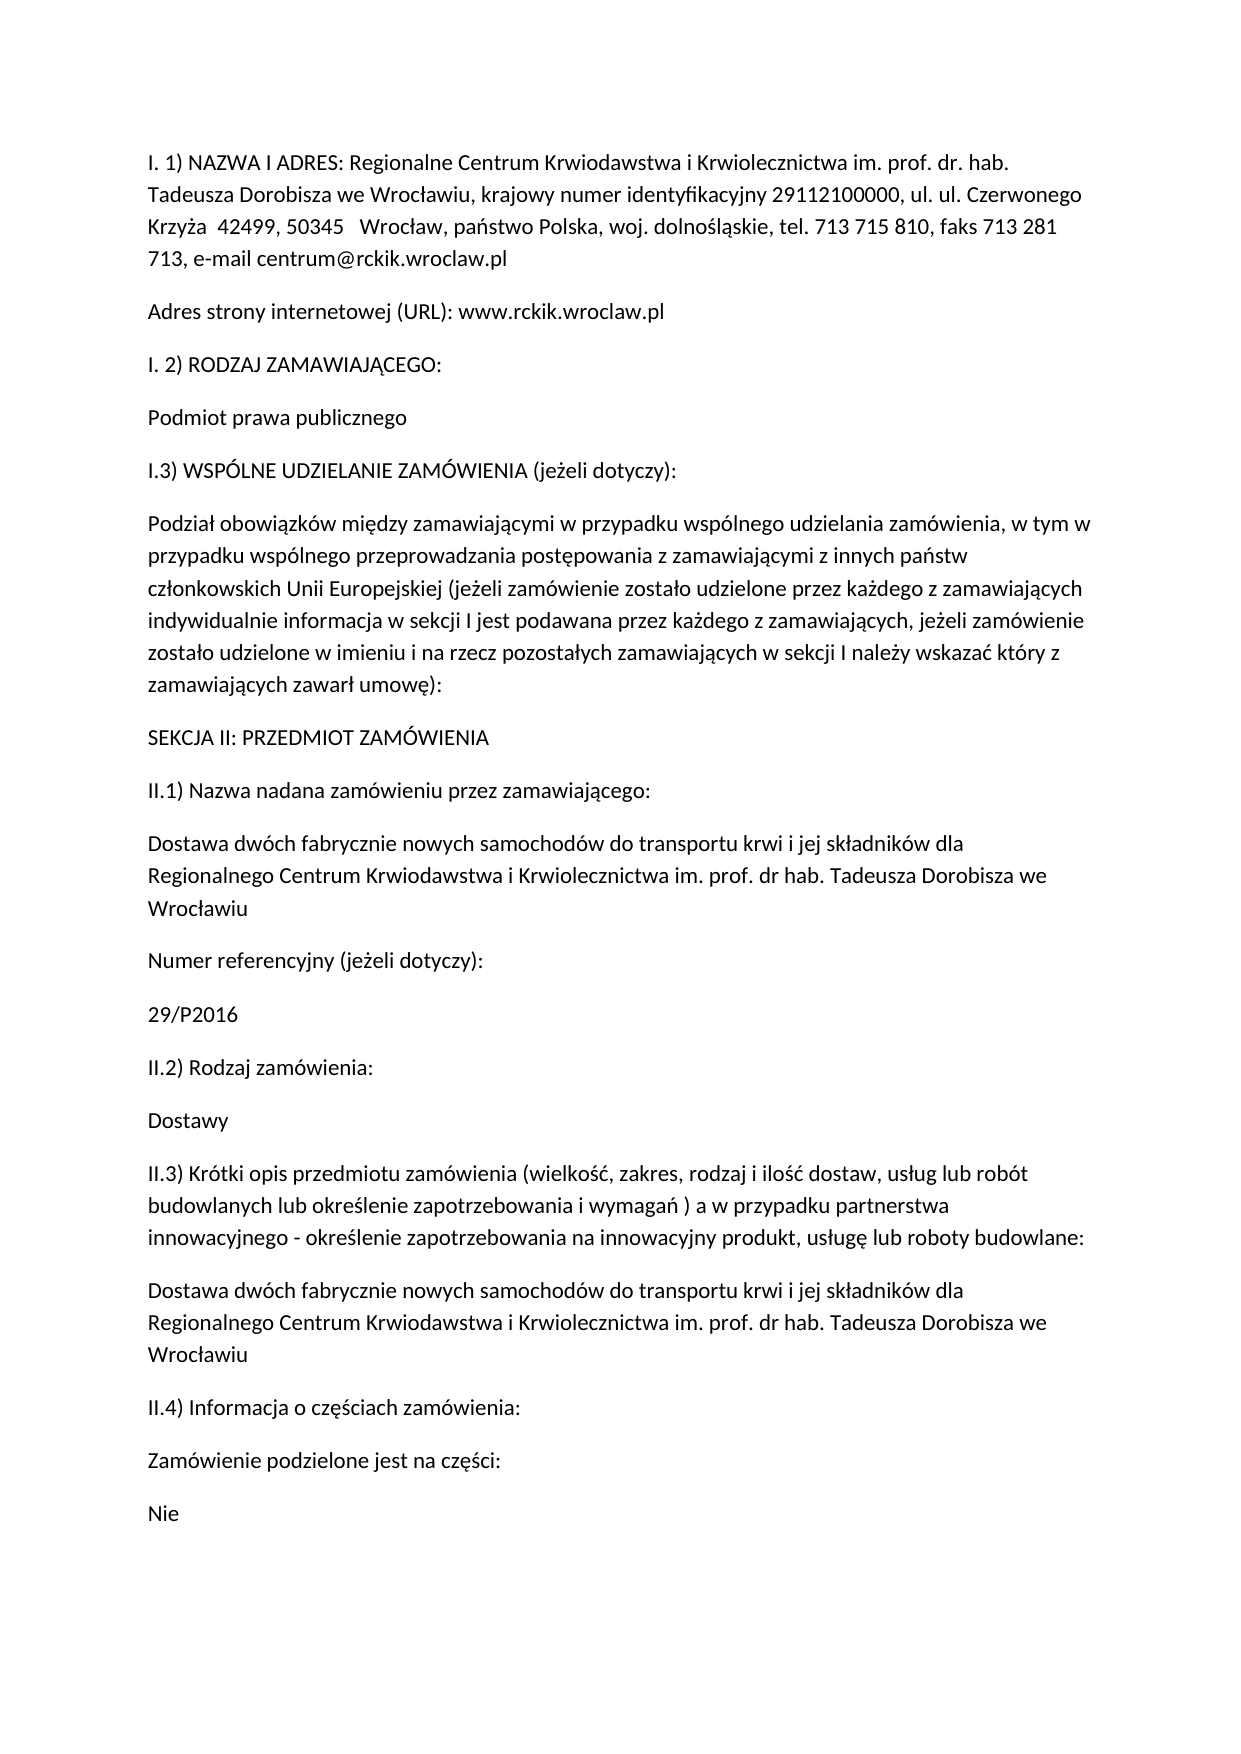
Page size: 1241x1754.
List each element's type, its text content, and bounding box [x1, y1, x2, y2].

text SEKCJA II: PRZEDMIOT ZAMÓWIENIA [148, 723, 1093, 751]
text Adres strony internetowej (URL): www.rckik.wroclaw.pl [148, 297, 1093, 325]
text II.2) Rodzaj zamówienia: [148, 1053, 1093, 1081]
text Dostawy [148, 1106, 1093, 1134]
text Zamówienie podzielone jest na części: [148, 1447, 1093, 1474]
text II.1) Nazwa nadana zamówieniu przez zamawiającego: [148, 776, 1093, 804]
text I. 1) NAZWA I ADRES: Regionalne Centrum Krwiodawstwa i Krwiolecznictwa im. prof. dr. hab. Tadeusza Dorobisza we Wrocławiu, krajowy numer identyfikacyjny 29112100000, ul. ul. Czerwonego Krzyża 42499, 50345 Wrocław, państwo Polska, woj. dolnośląskie, tel. 713 715 810, faks 713 281 713, e-mail centrum@rckik.wroclaw.pl [148, 148, 1093, 272]
text I. 2) RODZAJ ZAMAWIAJĄCEGO: [148, 350, 1093, 378]
text Numer referencyjny (jeżeli dotyczy): [148, 947, 1093, 975]
text II.4) Informacja o częściach zamówienia: [148, 1393, 1093, 1422]
text Podział obowiązków między zamawiającymi w przypadku wspólnego udzielania zamówienia, w tym w przypadku wspólnego przeprowadzania postępowania z zamawiającymi z innych państw członkowskich Unii Europejskiej (jeżeli zamówienie zostało udzielone przez każdego z zamawiających indywidualnie informacja w sekcji I jest podawana przez każdego z zamawiających, jeżeli zamówienie zostało udzielone w imieniu i na rzecz pozostałych zamawiających w sekcji I należy wskazać który z zamawiających zawarł umowę): [148, 509, 1093, 698]
text 29/P2016 [148, 1000, 1093, 1028]
text Podmiot prawa publicznego [148, 403, 1093, 431]
text Nie [148, 1499, 1093, 1528]
text II.3) Krótki opis przedmiotu zamówienia (wielkość, zakres, rodzaj i ilość dostaw, usług lub robót budowlanych lub określenie zapotrzebowania i wymagań ) a w przypadku partnerstwa innowacyjnego - określenie zapotrzebowania na innowacyjny produkt, usługę lub roboty budowlane: [148, 1159, 1093, 1251]
text I.3) WSPÓLNE UDZIELANIE ZAMÓWIENIA (jeżeli dotyczy): [148, 456, 1093, 484]
text Dostawa dwóch fabrycznie nowych samochodów do transportu krwi i jej składników dla Regionalnego Centrum Krwiodawstwa i Krwiolecznictwa im. prof. dr hab. Tadeusza Dorobisza we Wrocławiu [148, 829, 1093, 922]
text Dostawa dwóch fabrycznie nowych samochodów do transportu krwi i jej składników dla Regionalnego Centrum Krwiodawstwa i Krwiolecznictwa im. prof. dr hab. Tadeusza Dorobisza we Wrocławiu [148, 1276, 1093, 1368]
